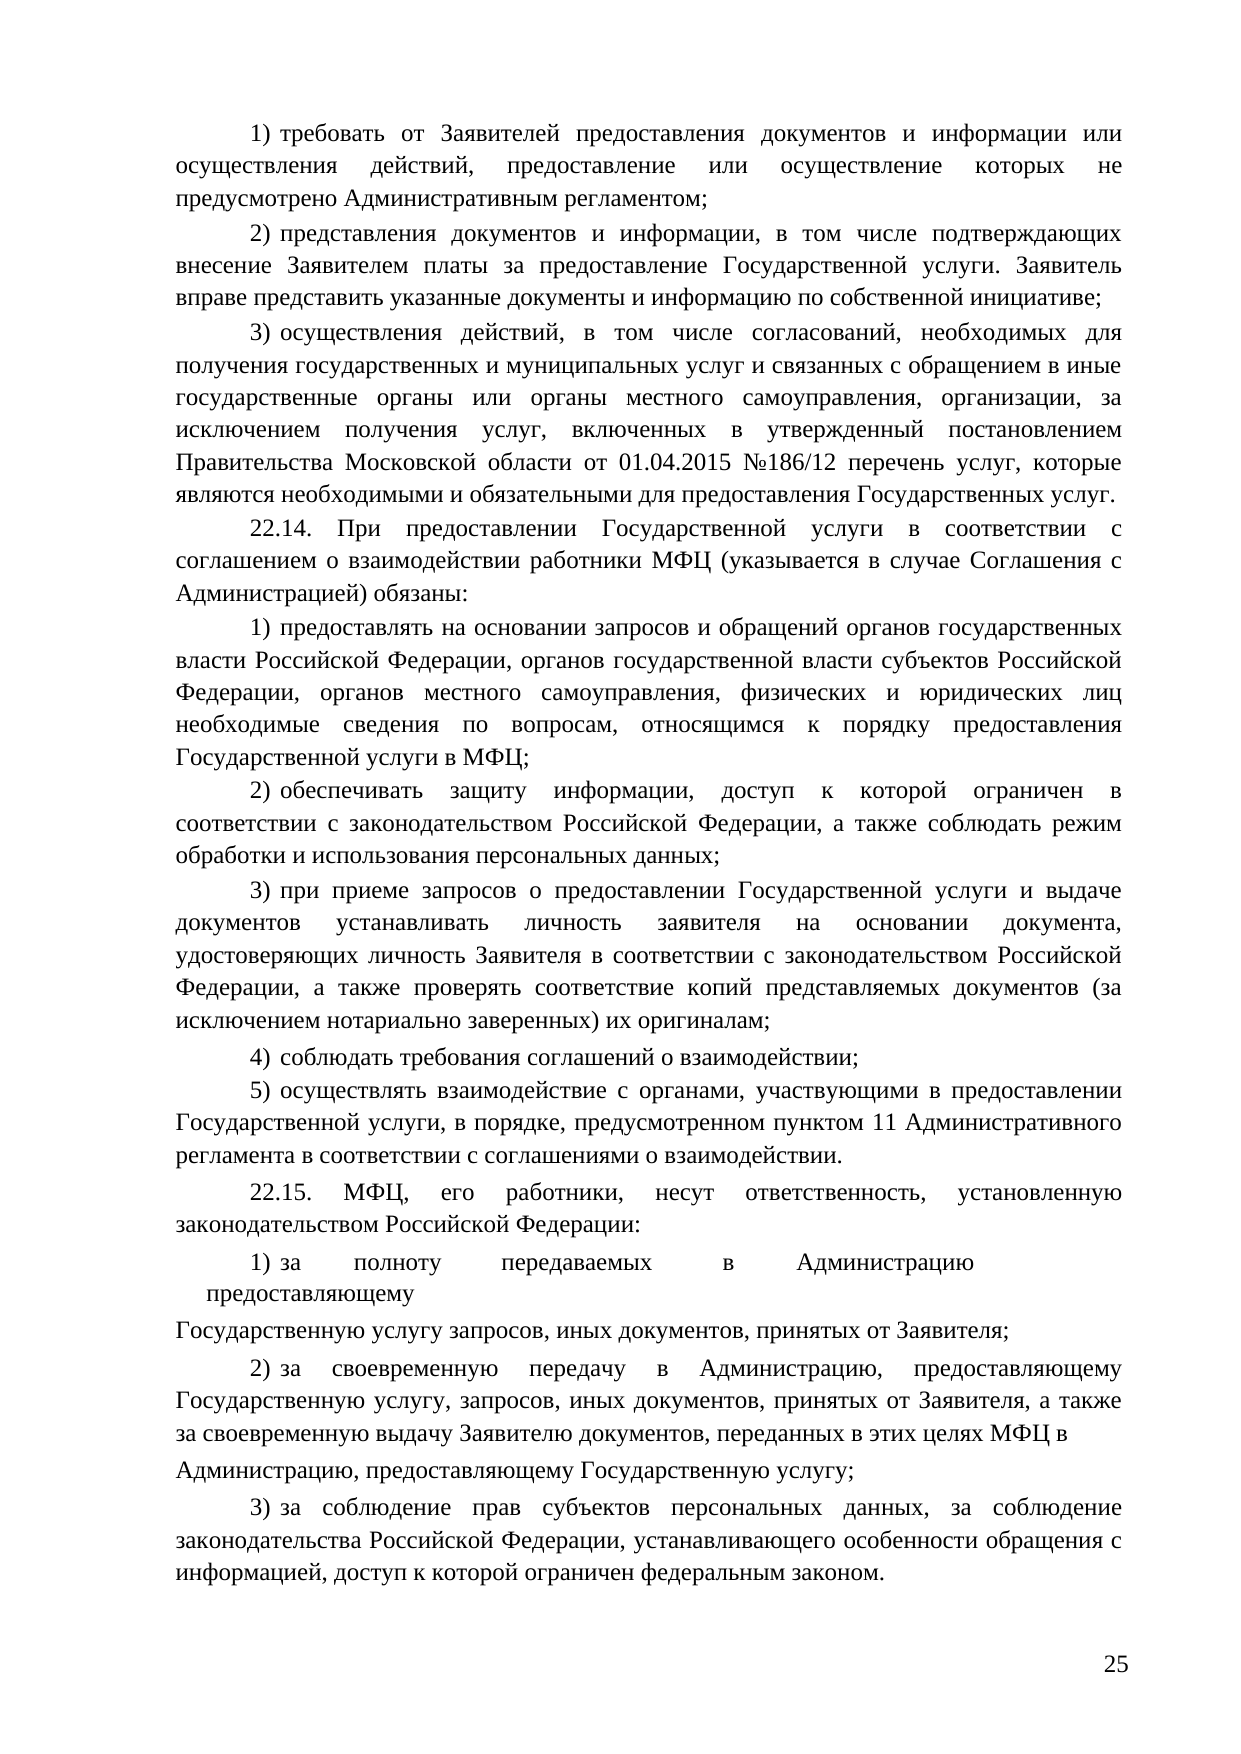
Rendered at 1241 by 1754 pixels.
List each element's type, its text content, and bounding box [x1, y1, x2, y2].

list представления документов и информации, в том числе подтверждающих внесение Заявителем платы за предоставление Государственной услуги. Заявитель вправе представить указанные документы и информацию по собственной инициативе; [175, 218, 1123, 311]
list за соблюдение прав субъектов персональных данных, за соблюдение законодательства Российской Федерации, устанавливающего особенности обращения с информацией, доступ к которой ограничен федеральным законом. [175, 1492, 1123, 1586]
text 22.14. При предоставлении Государственной услуги в соответствии с соглашением о взаимодействии работники МФЦ (указывается в случае Соглашения с Администрацией) обязаны: [175, 513, 1123, 606]
list соблюдать требования соглашений о взаимодействии; [175, 1042, 1123, 1071]
text Администрацию, предоставляющему Государственную услугу; [175, 1455, 1123, 1484]
list осуществления действий, в том числе согласований, необходимых для получения государственных и муниципальных услуг и связанных с обращением в иные государственные органы или органы местного самоуправления, организации, за исключением получения услуг, включенных в утвержденный постановлением Правительства Московской области от 01.04.2015 №186/12 перечень услуг, которые являются необходимыми и обязательными для предоставления Государственных услуг. [175, 317, 1123, 508]
list при приеме запросов о предоставлении Государственной услуги и выдаче документов устанавливать личность заявителя на основании документа, удостоверяющих личность Заявителя в соответствии с законодательством Российской Федерации, а также проверять соответствие копий представляемых документов (за исключением нотариально заверенных) их оригиналам; [175, 875, 1123, 1033]
list обеспечивать защиту информации, доступ к которой ограничен в соответствии с законодательством Российской Федерации, а также соблюдать режим обработки и использования персональных данных; [175, 776, 1123, 869]
list предоставлять на основании запросов и обращений органов государственных власти Российской Федерации, органов государственной власти субъектов Российской Федерации, органов местного самоуправления, физических и юридических лиц необходимые сведения по вопросам, относящимся к порядку предоставления Государственной услуги в МФЦ; [175, 612, 1123, 771]
text 22.15. МФЦ, его работники, несут ответственность, установленную законодательством Российской Федерации: [175, 1177, 1123, 1238]
list за своевременную передачу в Администрацию, предоставляющему Государственную услугу, запросов, иных документов, принятых от Заявителя, а также за своевременную выдачу Заявителю документов, переданных в этих целях МФЦ в [175, 1353, 1123, 1446]
list требовать от Заявителей предоставления документов и информации или осуществления действий, предоставление или осуществление которых не предусмотрено Административным регламентом; [175, 118, 1123, 212]
list осуществлять взаимодействие с органами, участвующими в предоставлении Государственной услуги, в порядке, предусмотренном пунктом 11 Административного регламента в соответствии с соглашениями о взаимодействии. [175, 1075, 1123, 1168]
text Государственную услугу запросов, иных документов, принятых от Заявителя; [175, 1316, 1123, 1344]
list за полноту передаваемых в Администрацию предоставляющему [175, 1247, 1123, 1306]
